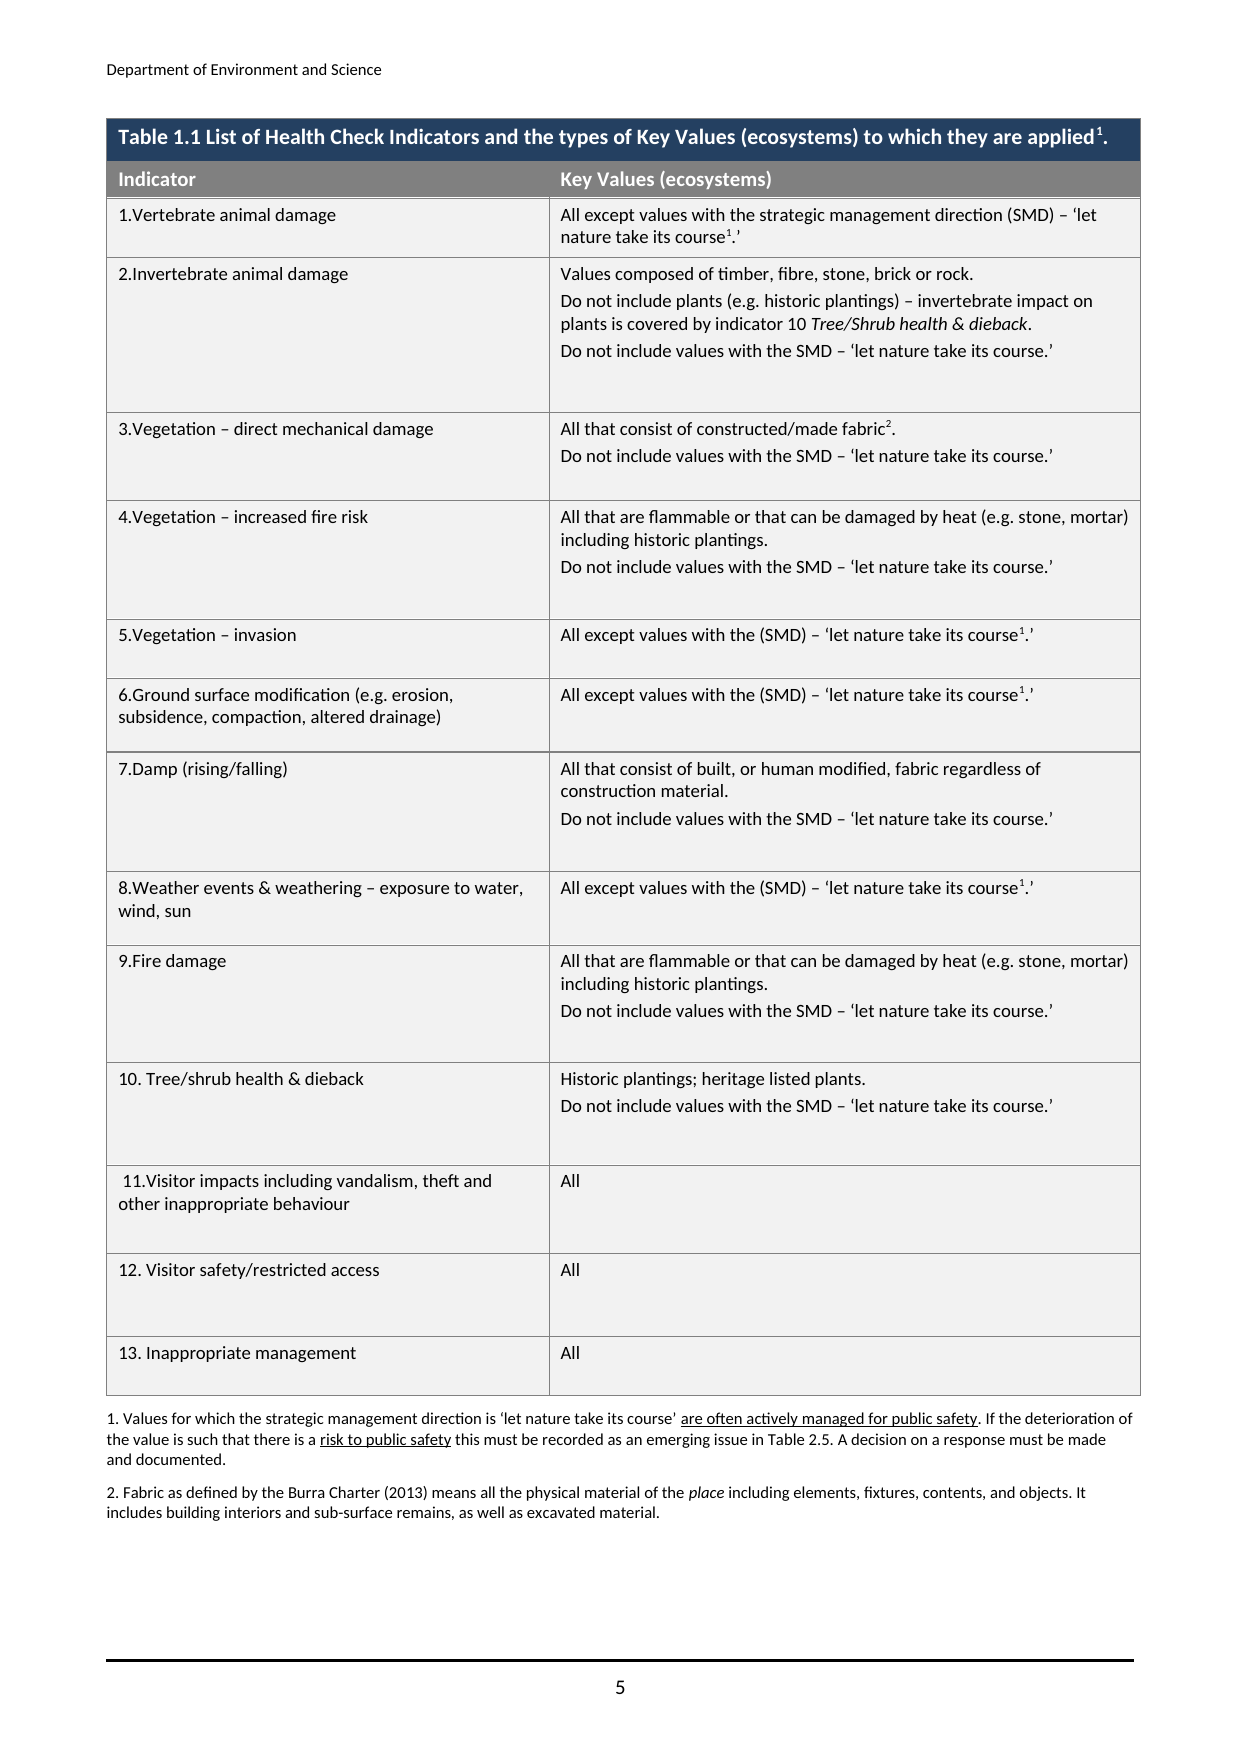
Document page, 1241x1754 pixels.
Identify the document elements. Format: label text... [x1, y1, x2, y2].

table_cell 4.Vegetation – increased fire risk [107, 501, 549, 618]
table_cell All [550, 1337, 1140, 1395]
table_cell All except values with the (SMD) – ‘let nature take its course1.’ [550, 620, 1140, 677]
table_cell 6.Ground surface modification (e.g. erosion, subsidence, compaction, altered drainage) [107, 679, 549, 751]
table_cell Historic plantings; heritage listed plants. Do not include values with the SMD – ‘let nature take its course.’ [550, 1063, 1140, 1164]
table_cell All except values with the (SMD) – ‘let nature take its course1.’ [550, 872, 1140, 944]
table_cell 7.Damp (rising/falling) [107, 753, 549, 871]
table_cell All that consist of constructed/made fabric2. Do not include values with the SMD – ‘let nature take its course.’ [550, 413, 1140, 500]
table_cell 12. Visitor safety/restricted access [107, 1254, 549, 1336]
table_cell 13. Inappropriate management [107, 1337, 549, 1395]
table_cell All except values with the (SMD) – ‘let nature take its course1.’ [550, 679, 1140, 751]
table_cell All [550, 1254, 1140, 1336]
table_header Table 1.1 List of Health Check Indicators and the types of Key Values (ecosystems) to which they are applied1. [107, 119, 1140, 161]
table_cell All that consist of built, or human modified, fabric regardless of construction material. Do not include values with the SMD – ‘let nature take its course.’ [550, 753, 1140, 871]
text 1. Values for which the strategic management direction is ‘let nature take its course’ are often actively managed for public safety. If the deterioration of the value is such that there is a risk to public safety this must be recorded as an emerging issue in Table 2.5. A decision on a response must be made and documented. [106, 1408, 1134, 1469]
table_cell 3.Vegetation – direct mechanical damage [107, 413, 549, 500]
table_cell Values composed of timber, fibre, stone, brick or rock. Do not include plants (e.g. historic plantings) – invertebrate impact on plants is covered by indicator 10 Tree/Shrub health & dieback. Do not include values with the SMD – ‘let nature take its course.’ [550, 258, 1140, 412]
text 2. Fabric as defined by the Burra Charter (2013) means all the physical material of the place including elements, fixtures, contents, and objects. It includes building interiors and sub-surface remains, as well as excavated material. [106, 1482, 1134, 1522]
table_cell All [550, 1166, 1140, 1253]
table_cell All except values with the strategic management direction (SMD) – ‘let nature take its course1.’ [550, 199, 1140, 257]
table_cell 1.Vertebrate animal damage [107, 199, 549, 257]
table_cell Indicator [107, 162, 549, 197]
table_cell 8.Weather events & weathering – exposure to water, wind, sun [107, 872, 549, 944]
table_cell 2.Invertebrate animal damage [107, 258, 549, 412]
table_cell Key Values (ecosystems) [550, 162, 1140, 197]
table_cell All that are flammable or that can be damaged by heat (e.g. stone, mortar) including historic plantings. Do not include values with the SMD – ‘let nature take its course.’ [550, 946, 1140, 1062]
table_cell 9.Fire damage [107, 946, 549, 1062]
table_cell 10. Tree/shrub health & dieback [107, 1063, 549, 1164]
table_cell 5.Vegetation – invasion [107, 620, 549, 677]
table_cell 11.Visitor impacts including vandalism, theft and other inappropriate behaviour [107, 1166, 549, 1253]
table_cell All that are flammable or that can be damaged by heat (e.g. stone, mortar) including historic plantings. Do not include values with the SMD – ‘let nature take its course.’ [550, 501, 1140, 618]
